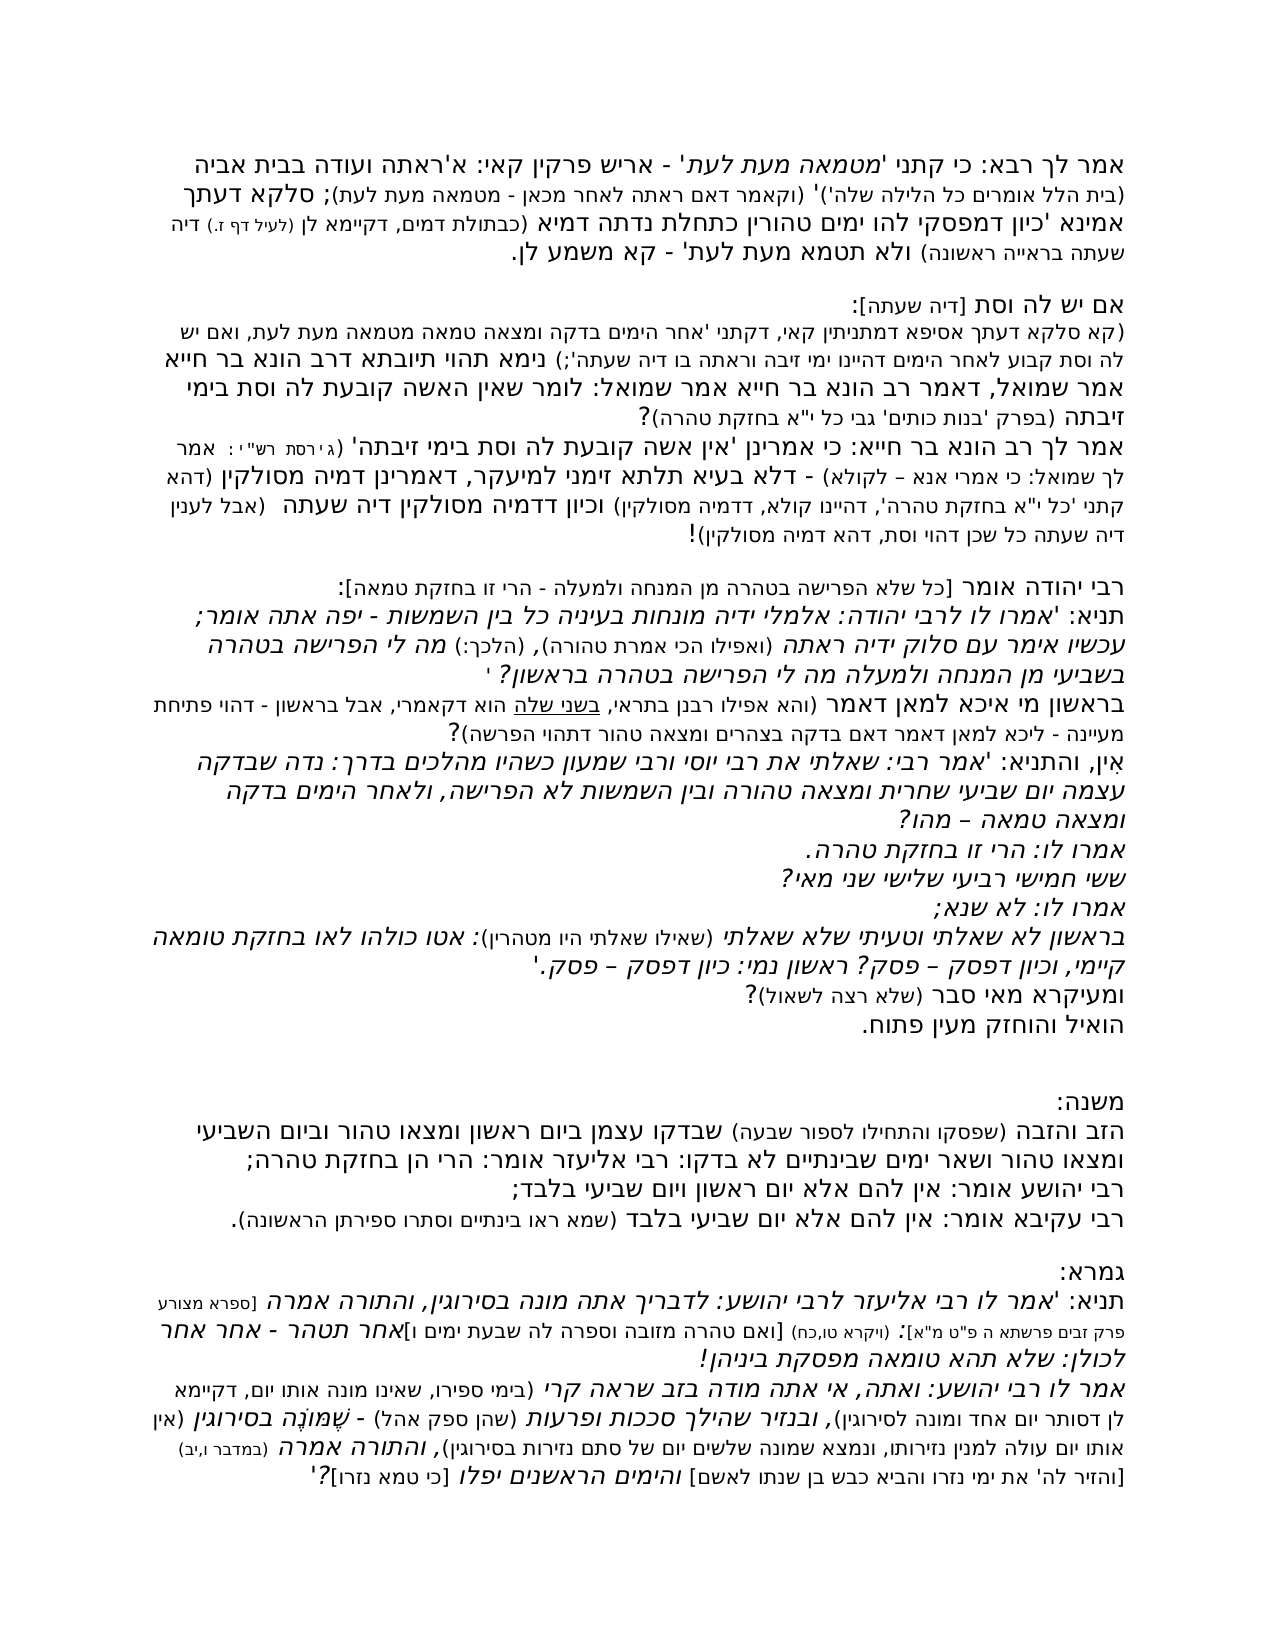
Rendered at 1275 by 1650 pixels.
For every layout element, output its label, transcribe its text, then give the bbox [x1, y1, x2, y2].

text ששי חמישי רביעי שלישי שני מאי? [150, 864, 1125, 893]
text אם יש לה וסת [דיה שעתה]: [150, 291, 1125, 320]
text אמר לך רב הונא בר חייא: כי אמרינן 'אין אשה קובעת לה וסת בימי זיבתה' (גירסת רש"י: אמר לך שמואל: כי אמרי אנא – לקולא) - דלא בעיא תלתא זימני למיעקר, דאמרינן דמיה מסולקין (דהא קתני 'כל י"א בחזקת טהרה', דהיינו קולא, דדמיה מסולקין) וכיון דדמיה מסולקין דיה שעתה (אבל לענין דיה שעתה כל שכן דהוי וסת, דהא דמיה מסולקין)! [150, 432, 1125, 548]
text ומעיקרא מאי סבר (שלא רצה לשאול)? [150, 981, 1125, 1010]
text רבי עקיבא אומר: אין להם אלא יום שביעי בלבד (שמא ראו בינתיים וסתרו ספירתן הראשונה). [150, 1204, 1125, 1233]
text אִין, והתניא: 'אמר רבי: שאלתי את רבי יוסי ורבי שמעון כשהיו מהלכים בדרך: נדה שבדקה עצמה יום שביעי שחרית ומצאה טהורה ובין השמשות לא הפרישה, ולאחר הימים בדקה ומצאה טמאה – מהו? [150, 747, 1125, 835]
text אמר לך רבא: כי קתני 'מטמאה מעת לעת' - אריש פרקין קאי: א'ראתה ועודה בבית אביה (בית הלל אומרים כל הלילה שלה')' (וקאמר דאם ראתה לאחר מכאן - מטמאה מעת לעת); סלקא דעתך אמינא 'כיון דמפסקי להו ימים טהורין כתחלת נדתה דמיא (כבתולת דמים, דקיימא לן (לעיל דף ז.) דיה שעתה בראייה ראשונה) ולא תטמא מעת לעת' - קא משמע לן. [150, 150, 1125, 267]
text תניא: 'אמר לו רבי אליעזר לרבי יהושע: לדבריך אתה מונה בסירוגין, והתורה אמרה [ספרא מצורע פרק זבים פרשתא ה פ"ט מ"א]: (ויקרא טו,כח) [ואם טהרה מזובה וספרה לה שבעת ימים ו]אחר תטהר - אחר אחר לכולן: שלא תהא טומאה מפסקת ביניהן! [150, 1286, 1125, 1374]
text בראשון לא שאלתי וטעיתי שלא שאלתי (שאילו שאלתי היו מטהרין): אטו כולהו לאו בחזקת טומאה קיימי, וכיון דפסק – פסק? ראשון נמי: כיון דפסק – פסק.' [150, 922, 1125, 981]
text אמרו לו: הרי זו בחזקת טהרה. [150, 835, 1125, 864]
text אמר לו רבי יהושע: ואתה, אי אתה מודה בזב שראה קרי (בימי ספירו, שאינו מונה אותו יום, דקיימא לן דסותר יום אחד ומונה לסירוגין), ובנזיר שהילך סככות ופרעות (שהן ספק אהל) - שֶׁמּוֹנֶה בסירוגין (אין אותו יום עולה למנין נזירותו, ונמצא שמונה שלשים יום של סתם נזירות בסירוגין), והתורה אמרה (במדבר ו,יב) [והזיר לה' את ימי נזרו והביא כבש בן שנתו לאשם] והימים הראשנים יפלו [כי טמא נזרו]?' [150, 1374, 1125, 1490]
text הזב והזבה (שפסקו והתחילו לספור שבעה) שבדקו עצמן ביום ראשון ומצאו טהור וביום השביעי ומצאו טהור ושאר ימים שבינתיים לא בדקו: רבי אליעזר אומר: הרי הן בחזקת טהרה; [150, 1116, 1125, 1175]
text תניא: 'אמרו לו לרבי יהודה: אלמלי ידיה מונחות בעיניה כל בין השמשות - יפה אתה אומר; עכשיו אימר עם סלוק ידיה ראתה (ואפילו הכי אמרת טהורה), (הלכך:) מה לי הפרישה בטהרה בשביעי מן המנחה ולמעלה מה לי הפרישה בטהרה בראשון? ' [150, 602, 1125, 689]
text (קא סלקא דעתך אסיפא דמתניתין קאי, דקתני 'אחר הימים בדקה ומצאה טמאה מטמאה מעת לעת, ואם יש לה וסת קבוע לאחר הימים דהיינו ימי זיבה וראתה בו דיה שעתה';) נימא תהוי תיובתא דרב הונא בר חייא אמר שמואל, דאמר רב הונא בר חייא אמר שמואל: לומר שאין האשה קובעת לה וסת בימי זיבתה (בפרק 'בנות כותים' גבי כל י"א בחזקת טהרה)? [150, 320, 1125, 432]
text רבי יהודה אומר [כל שלא הפרישה בטהרה מן המנחה ולמעלה - הרי זו בחזקת טמאה]: [150, 572, 1125, 602]
text משנה: [150, 1087, 1125, 1116]
text אמרו לו: לא שנא; [150, 893, 1125, 922]
text רבי יהושע אומר: אין להם אלא יום ראשון ויום שביעי בלבד; [150, 1175, 1125, 1204]
text בראשון מי איכא למאן דאמר (והא אפילו רבנן בתראי, בשני שלה הוא דקאמרי, אבל בראשון - דהוי פתיחת מעיינה - ליכא למאן דאמר דאם בדקה בצהרים ומצאה טהור דתהוי הפרשה)? [150, 689, 1125, 747]
text הואיל והוחזק מעין פתוח. [150, 1010, 1125, 1039]
text גמרא: [150, 1257, 1125, 1286]
